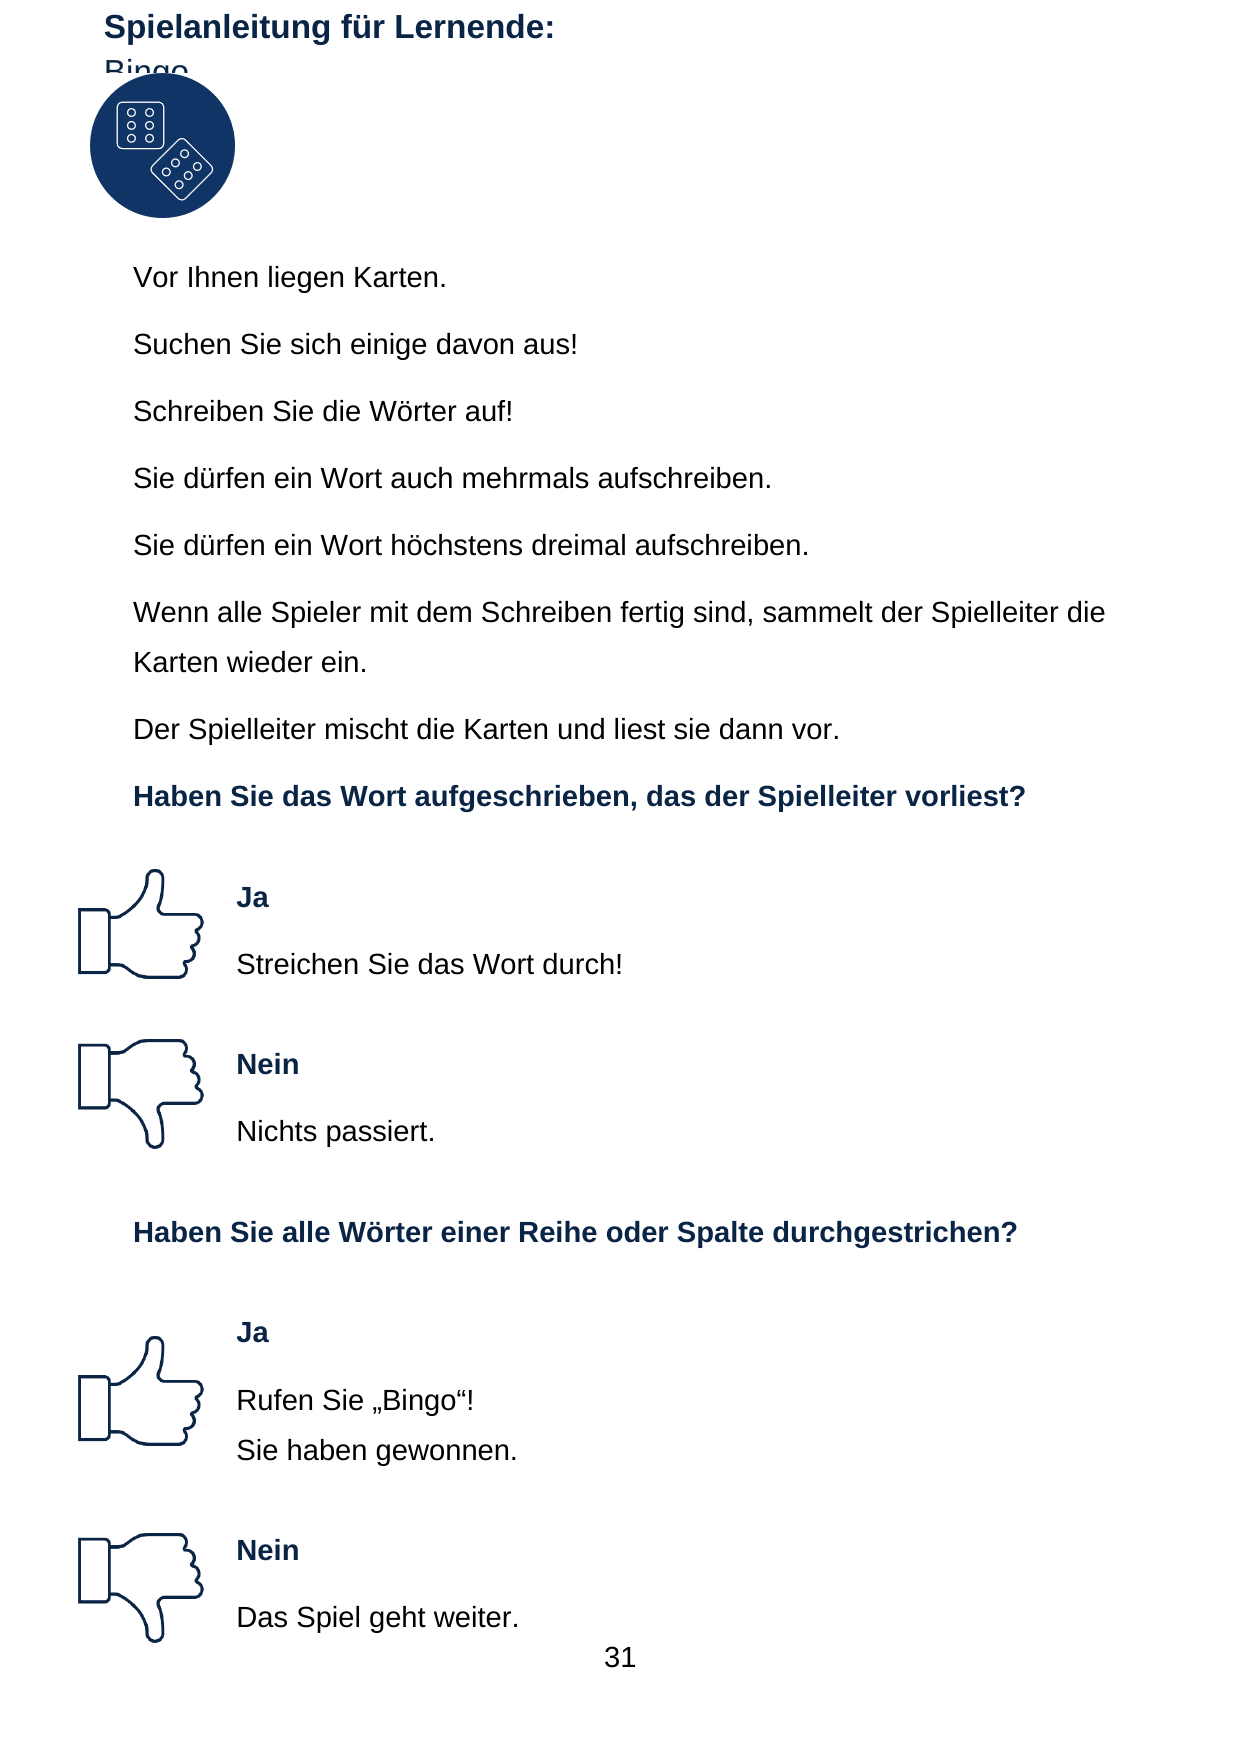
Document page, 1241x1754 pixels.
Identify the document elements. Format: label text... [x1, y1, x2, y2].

text Vor Ihnen liegen Karten. [133, 260, 1107, 293]
text Suchen Sie sich einige davon aus! [133, 327, 1107, 360]
picture [65, 1315, 216, 1466]
text Schreiben Sie die Wörter auf! [133, 394, 1107, 427]
text Nichts passiert. [216, 1114, 1107, 1148]
text Sie dürfen ein Wort auch mehrmals aufschreiben. [133, 461, 1107, 494]
picture [88, 73, 237, 221]
text Wenn alle Spieler mit dem Schreiben fertig sind, sammelt der Spielleiter die Karten wieder ein. [133, 595, 1107, 679]
text Rufen Sie „Bingo“! [216, 1382, 1107, 1416]
picture [65, 848, 215, 999]
text Das Spiel geht weiter. [216, 1600, 1107, 1634]
text Ja [215, 880, 1107, 913]
text Haben Sie das Wort aufgeschrieben, das der Spielleiter vorliest? [133, 779, 1107, 813]
picture [65, 1512, 216, 1663]
text Der Spielleiter mischt die Karten und liest sie dann vor. [133, 712, 1107, 746]
text Streichen Sie das Wort durch! [215, 947, 1107, 980]
text Sie haben gewonnen. [216, 1433, 1107, 1466]
picture [65, 1019, 216, 1169]
text Haben Sie alle Wörter einer Reihe oder Spalte durchgestrichen? [133, 1215, 1107, 1248]
text Nein [216, 1533, 1107, 1567]
text Sie dürfen ein Wort höchstens dreimal aufschreiben. [133, 528, 1107, 561]
text Ja [216, 1316, 1107, 1349]
text Nein [216, 1047, 1107, 1081]
